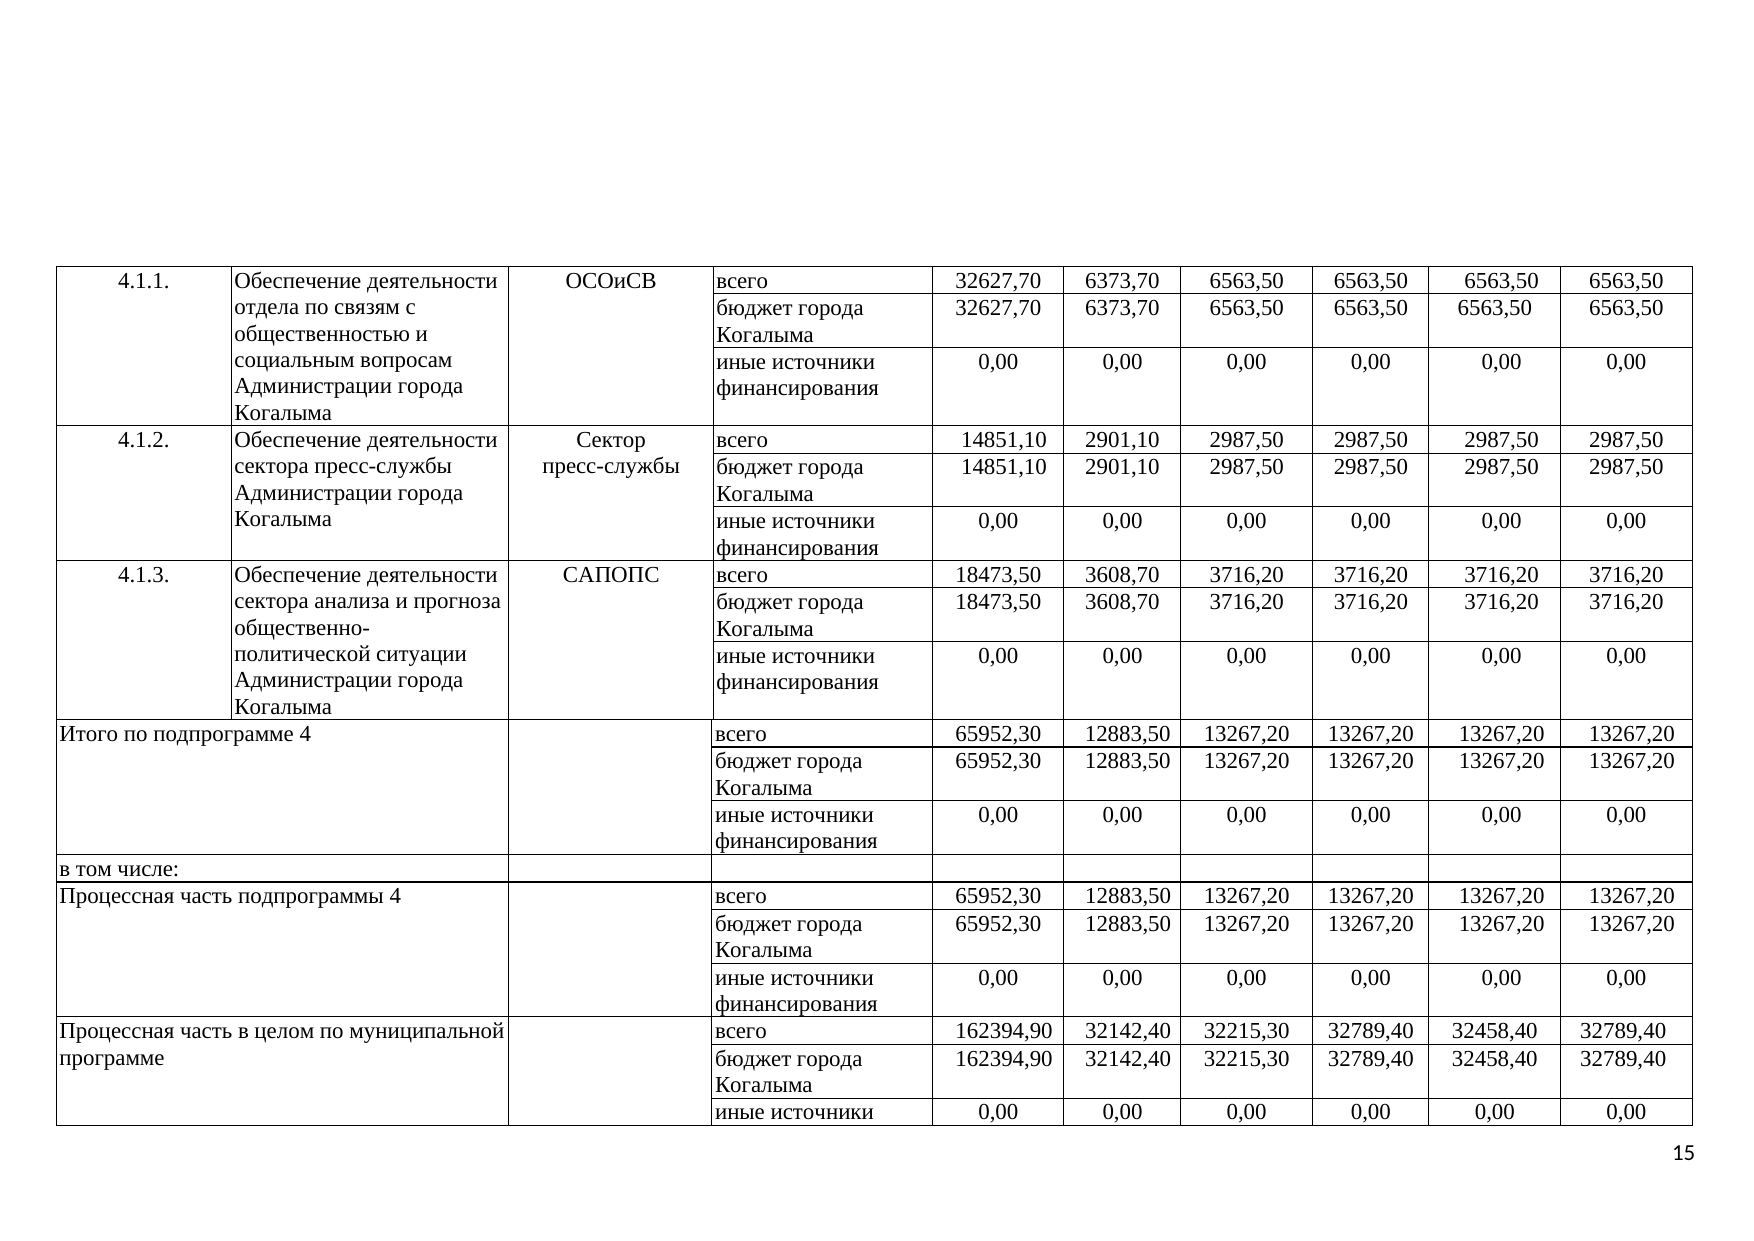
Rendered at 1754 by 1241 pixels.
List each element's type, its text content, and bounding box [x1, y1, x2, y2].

table_cell САПОПС [509, 561, 713, 719]
table_cell 4.1.3. [57, 561, 231, 719]
table_cell иные источники финансирования [714, 348, 932, 425]
table_cell [712, 855, 932, 881]
table_cell 14851,10 [933, 426, 1063, 452]
table_cell 0,00 [1561, 348, 1692, 425]
table_cell бюджет города Когалыма [712, 748, 932, 800]
table_cell 13267,20 [1313, 883, 1428, 909]
table_cell всего [712, 883, 932, 909]
table_cell 0,00 [1561, 801, 1692, 854]
table_cell всего [714, 426, 932, 452]
table_cell 0,00 [1181, 801, 1312, 854]
table_cell всего [714, 561, 932, 587]
table_cell 65952,30 [933, 720, 1063, 746]
table_cell 13267,20 [1313, 748, 1428, 800]
table_cell 2987,50 [1561, 426, 1692, 452]
table_cell Процессная часть в целом по муниципальной программе [57, 1017, 508, 1125]
table_cell 32789,40 [1313, 1017, 1428, 1044]
table_cell 12883,50 [1064, 748, 1180, 800]
table_cell 6563,50 [1429, 294, 1560, 347]
table_cell 32215,30 [1181, 1017, 1312, 1044]
table_cell 6373,70 [1064, 294, 1180, 347]
table_cell [1561, 855, 1692, 881]
table_cell 13267,20 [1181, 720, 1312, 746]
table_cell бюджет города Когалыма [712, 1045, 932, 1097]
table_header ОСОиСВ [509, 267, 713, 425]
table_cell всего [712, 1017, 932, 1044]
table_cell 0,00 [1313, 801, 1428, 854]
table_cell 0,00 [1064, 507, 1180, 560]
table_cell 3716,20 [1313, 588, 1428, 641]
table_cell 32142,40 [1064, 1017, 1180, 1044]
table_cell [509, 883, 711, 1016]
table_cell 65952,30 [933, 883, 1063, 909]
table_cell 3608,70 [1064, 561, 1180, 587]
table_cell 0,00 [1429, 642, 1560, 719]
table_cell 32142,40 [1064, 1045, 1180, 1097]
table_cell [1064, 855, 1180, 881]
table_cell бюджет города Когалыма [714, 588, 932, 641]
table_cell 0,00 [933, 348, 1063, 425]
table_cell иные источники финансирования [712, 964, 932, 1016]
table_cell 13267,20 [1561, 883, 1692, 909]
table_cell 0,00 [1313, 1099, 1428, 1125]
table_cell Процессная часть подпрограммы 4 [57, 883, 508, 1016]
table_cell иные источники финансирования [714, 642, 932, 719]
table_cell 13267,20 [1561, 720, 1692, 746]
table_cell 3716,20 [1313, 561, 1428, 587]
table_cell [509, 855, 711, 881]
table_cell 32789,40 [1313, 1045, 1428, 1097]
table_cell 13267,20 [1313, 910, 1428, 962]
table_cell 0,00 [1064, 964, 1180, 1016]
table_cell 65952,30 [933, 748, 1063, 800]
table_cell 3608,70 [1064, 588, 1180, 641]
table_cell 0,00 [1064, 1099, 1180, 1125]
table_header 4.1.1. [57, 267, 231, 425]
table_cell бюджет города Когалыма [712, 910, 932, 962]
table_cell 3716,20 [1181, 588, 1312, 641]
table_cell 2987,50 [1429, 426, 1560, 452]
table_cell 13267,20 [1313, 720, 1428, 746]
table_cell [933, 855, 1063, 881]
table_cell Сектор пресс-службы [509, 426, 713, 560]
table_cell 13267,20 [1429, 720, 1560, 746]
table_cell 12883,50 [1064, 910, 1180, 962]
table_cell 3716,20 [1561, 561, 1692, 587]
table_cell 12883,50 [1064, 883, 1180, 909]
table_cell 13267,20 [1429, 748, 1560, 800]
table_cell 0,00 [1429, 348, 1560, 425]
table_cell 0,00 [933, 642, 1063, 719]
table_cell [712, 1099, 932, 1125]
table_cell 13267,20 [1429, 910, 1560, 962]
table_cell 32789,40 [1561, 1017, 1692, 1044]
table_cell 65952,30 [933, 910, 1063, 962]
table_cell 0,00 [1429, 1099, 1560, 1125]
table_cell 0,00 [1181, 642, 1312, 719]
table_cell 32458,40 [1429, 1045, 1560, 1097]
table_cell бюджет города Когалыма [714, 454, 932, 506]
table_cell 0,00 [1561, 1099, 1692, 1125]
table_cell 3716,20 [1561, 588, 1692, 641]
table_cell 3716,20 [1181, 561, 1312, 587]
table_cell 18473,50 [933, 588, 1063, 641]
table_cell 0,00 [1064, 642, 1180, 719]
table_cell 0,00 [1429, 964, 1560, 1016]
table_cell 0,00 [1313, 642, 1428, 719]
table_cell бюджет города Когалыма [714, 294, 932, 347]
table_cell [1181, 855, 1312, 881]
table_cell 32458,40 [1429, 1017, 1560, 1044]
table_cell 0,00 [933, 964, 1063, 1016]
table_cell 2987,50 [1181, 454, 1312, 506]
table_cell 18473,50 [933, 561, 1063, 587]
table_cell 0,00 [1181, 507, 1312, 560]
table_cell 2987,50 [1181, 426, 1312, 452]
table_cell всего [712, 720, 932, 746]
table_cell 14851,10 [933, 454, 1063, 506]
table_cell 2987,50 [1561, 454, 1692, 506]
table_header Обеспечение деятельности отдела по связям с общественностью и социальным вопросам Администрации города Когалыма [232, 267, 508, 425]
table_cell 13267,20 [1561, 748, 1692, 800]
table_cell [1313, 855, 1428, 881]
table_cell 32215,30 [1181, 1045, 1312, 1097]
table_cell 13267,20 [1181, 748, 1312, 800]
table_cell 13267,20 [1561, 910, 1692, 962]
table_cell иные источники финансирования [714, 507, 932, 560]
table_cell 0,00 [1064, 348, 1180, 425]
table_cell 0,00 [933, 801, 1063, 854]
table_cell Обеспечение деятельности сектора пресс-службы Администрации города Когалыма [232, 426, 508, 560]
table_cell 32627,70 [933, 294, 1063, 347]
table_cell Итого по подпрограмме 4 [57, 720, 508, 854]
table_cell 2987,50 [1429, 454, 1560, 506]
table_cell 2901,10 [1064, 454, 1180, 506]
table_cell иные источники финансирования [712, 801, 932, 854]
table_cell в том числе: [57, 855, 508, 881]
table_header 6563,50 [1429, 267, 1560, 293]
table_cell [1429, 855, 1560, 881]
table_cell [509, 1017, 711, 1125]
table_cell 0,00 [1064, 801, 1180, 854]
table_cell 162394,90 [933, 1045, 1063, 1097]
table_cell 4.1.2. [57, 426, 231, 560]
table_cell 0,00 [1313, 507, 1428, 560]
table_cell 0,00 [1181, 1099, 1312, 1125]
table_header всего [714, 267, 932, 293]
table_cell 6563,50 [1313, 294, 1428, 347]
table_cell 13267,20 [1181, 910, 1312, 962]
table_cell 32789,40 [1561, 1045, 1692, 1097]
table_cell 13267,20 [1429, 883, 1560, 909]
table_cell 0,00 [1429, 801, 1560, 854]
table_cell 0,00 [1181, 964, 1312, 1016]
table_cell 0,00 [933, 1099, 1063, 1125]
table_cell 0,00 [1561, 507, 1692, 560]
table_cell 0,00 [1561, 964, 1692, 1016]
table_cell 0,00 [1313, 348, 1428, 425]
table_cell 6563,50 [1181, 294, 1312, 347]
table_header 6563,50 [1561, 267, 1692, 293]
table_cell 0,00 [1313, 964, 1428, 1016]
table_cell 2901,10 [1064, 426, 1180, 452]
table_cell 162394,90 [933, 1017, 1063, 1044]
table_header 32627,70 [933, 267, 1063, 293]
table_header 6563,50 [1313, 267, 1428, 293]
table_cell Обеспечение деятельности сектора анализа и прогноза общественно-политической ситуации Администрации города Когалыма [232, 561, 508, 719]
table_cell 3716,20 [1429, 561, 1560, 587]
table_cell 13267,20 [1181, 883, 1312, 909]
table_header 6373,70 [1064, 267, 1180, 293]
table_cell 6563,50 [1561, 294, 1692, 347]
table_cell [509, 720, 711, 854]
table_cell 12883,50 [1064, 720, 1180, 746]
table_cell 3716,20 [1429, 588, 1560, 641]
table_cell 0,00 [1429, 507, 1560, 560]
table_cell 2987,50 [1313, 426, 1428, 452]
table_header 6563,50 [1181, 267, 1312, 293]
table_cell 2987,50 [1313, 454, 1428, 506]
table_cell 0,00 [933, 507, 1063, 560]
table_cell 0,00 [1181, 348, 1312, 425]
table_cell 0,00 [1561, 642, 1692, 719]
